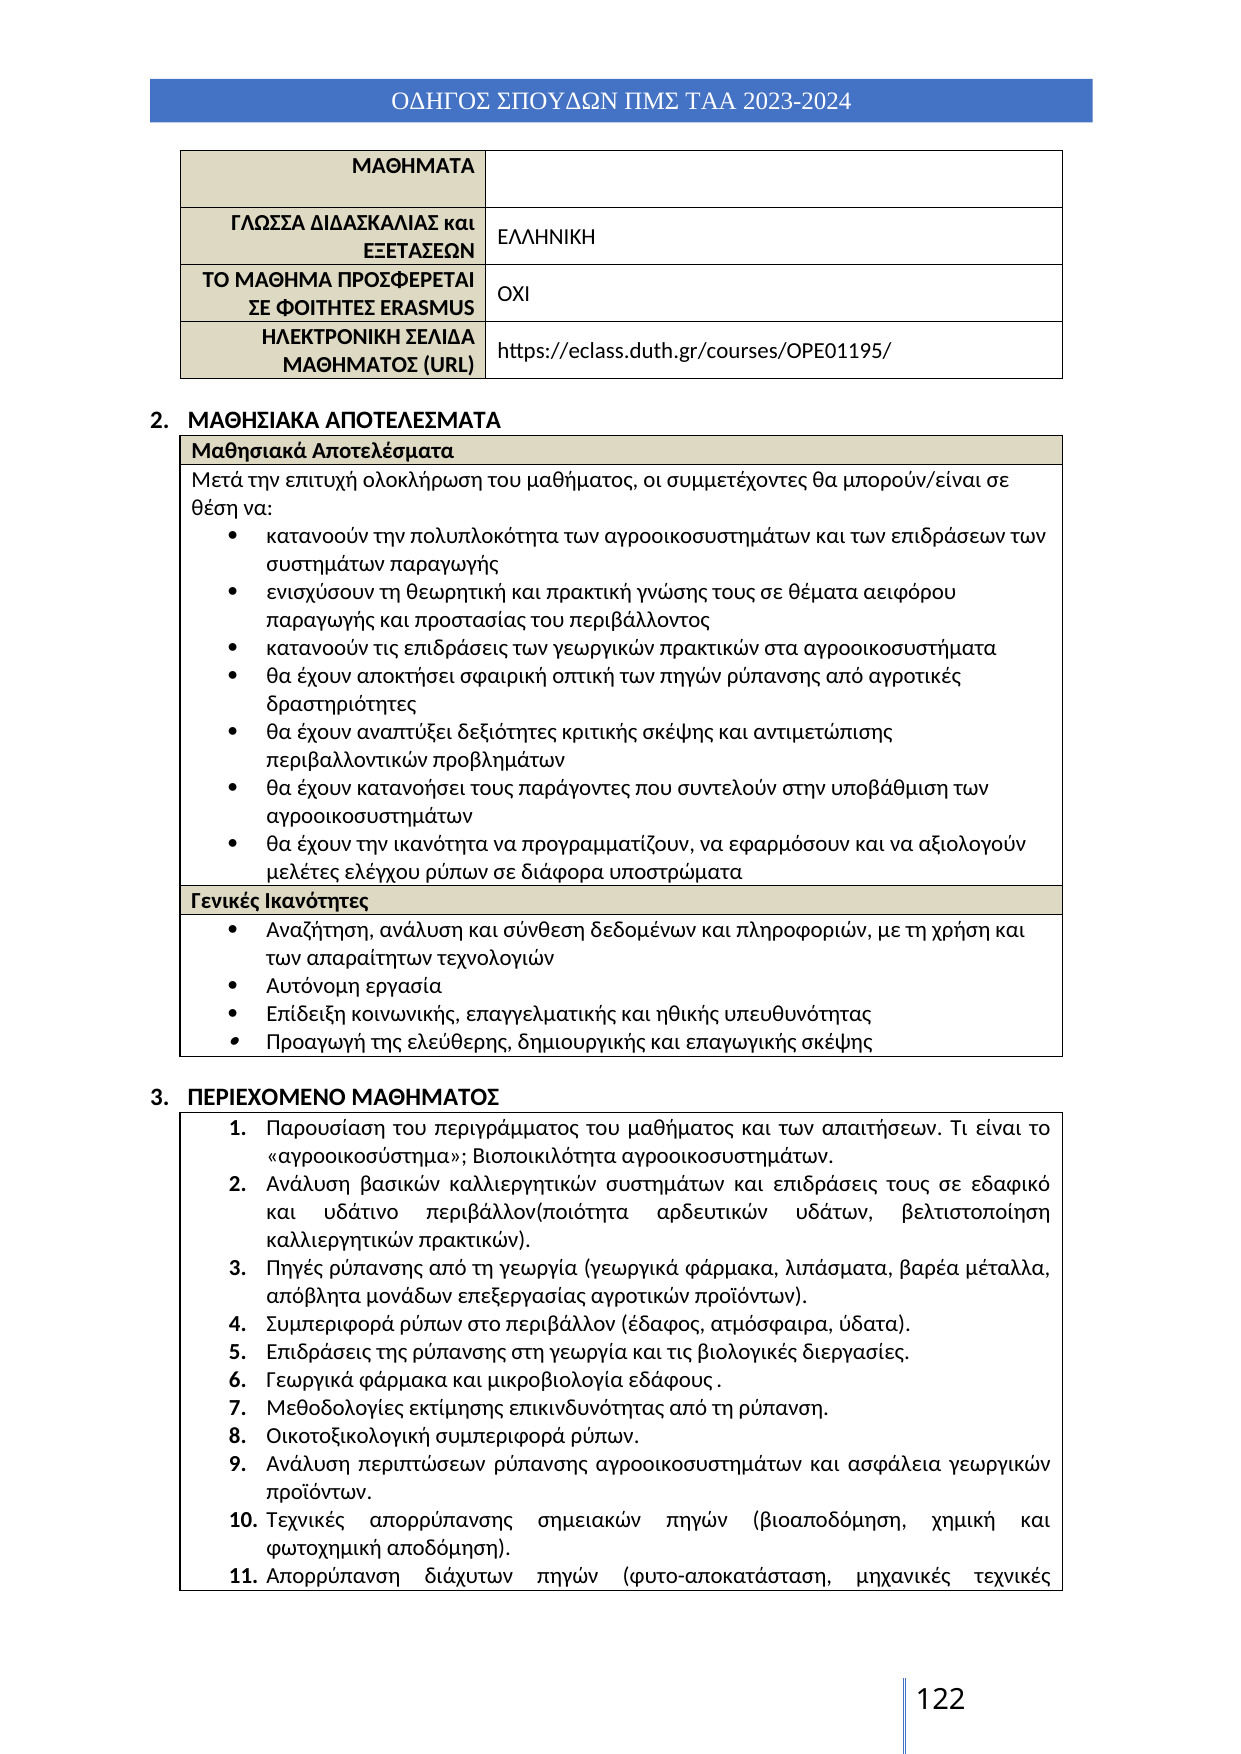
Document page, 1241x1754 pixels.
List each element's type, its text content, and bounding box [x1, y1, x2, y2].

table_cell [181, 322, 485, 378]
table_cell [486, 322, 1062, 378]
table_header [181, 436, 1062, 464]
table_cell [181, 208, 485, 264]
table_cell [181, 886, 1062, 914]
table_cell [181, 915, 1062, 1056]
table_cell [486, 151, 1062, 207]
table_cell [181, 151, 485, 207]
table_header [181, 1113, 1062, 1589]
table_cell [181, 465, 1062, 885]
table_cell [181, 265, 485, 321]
list ΜΑΘΗΣΙΑΚΑ ΑΠΟΤΕΛΕΣΜΑΤΑ [150, 404, 1093, 435]
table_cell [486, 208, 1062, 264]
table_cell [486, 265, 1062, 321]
list ΠΕΡΙΕΧΟΜΕΝΟ ΜΑΘΗΜΑΤΟΣ [150, 1082, 1093, 1112]
